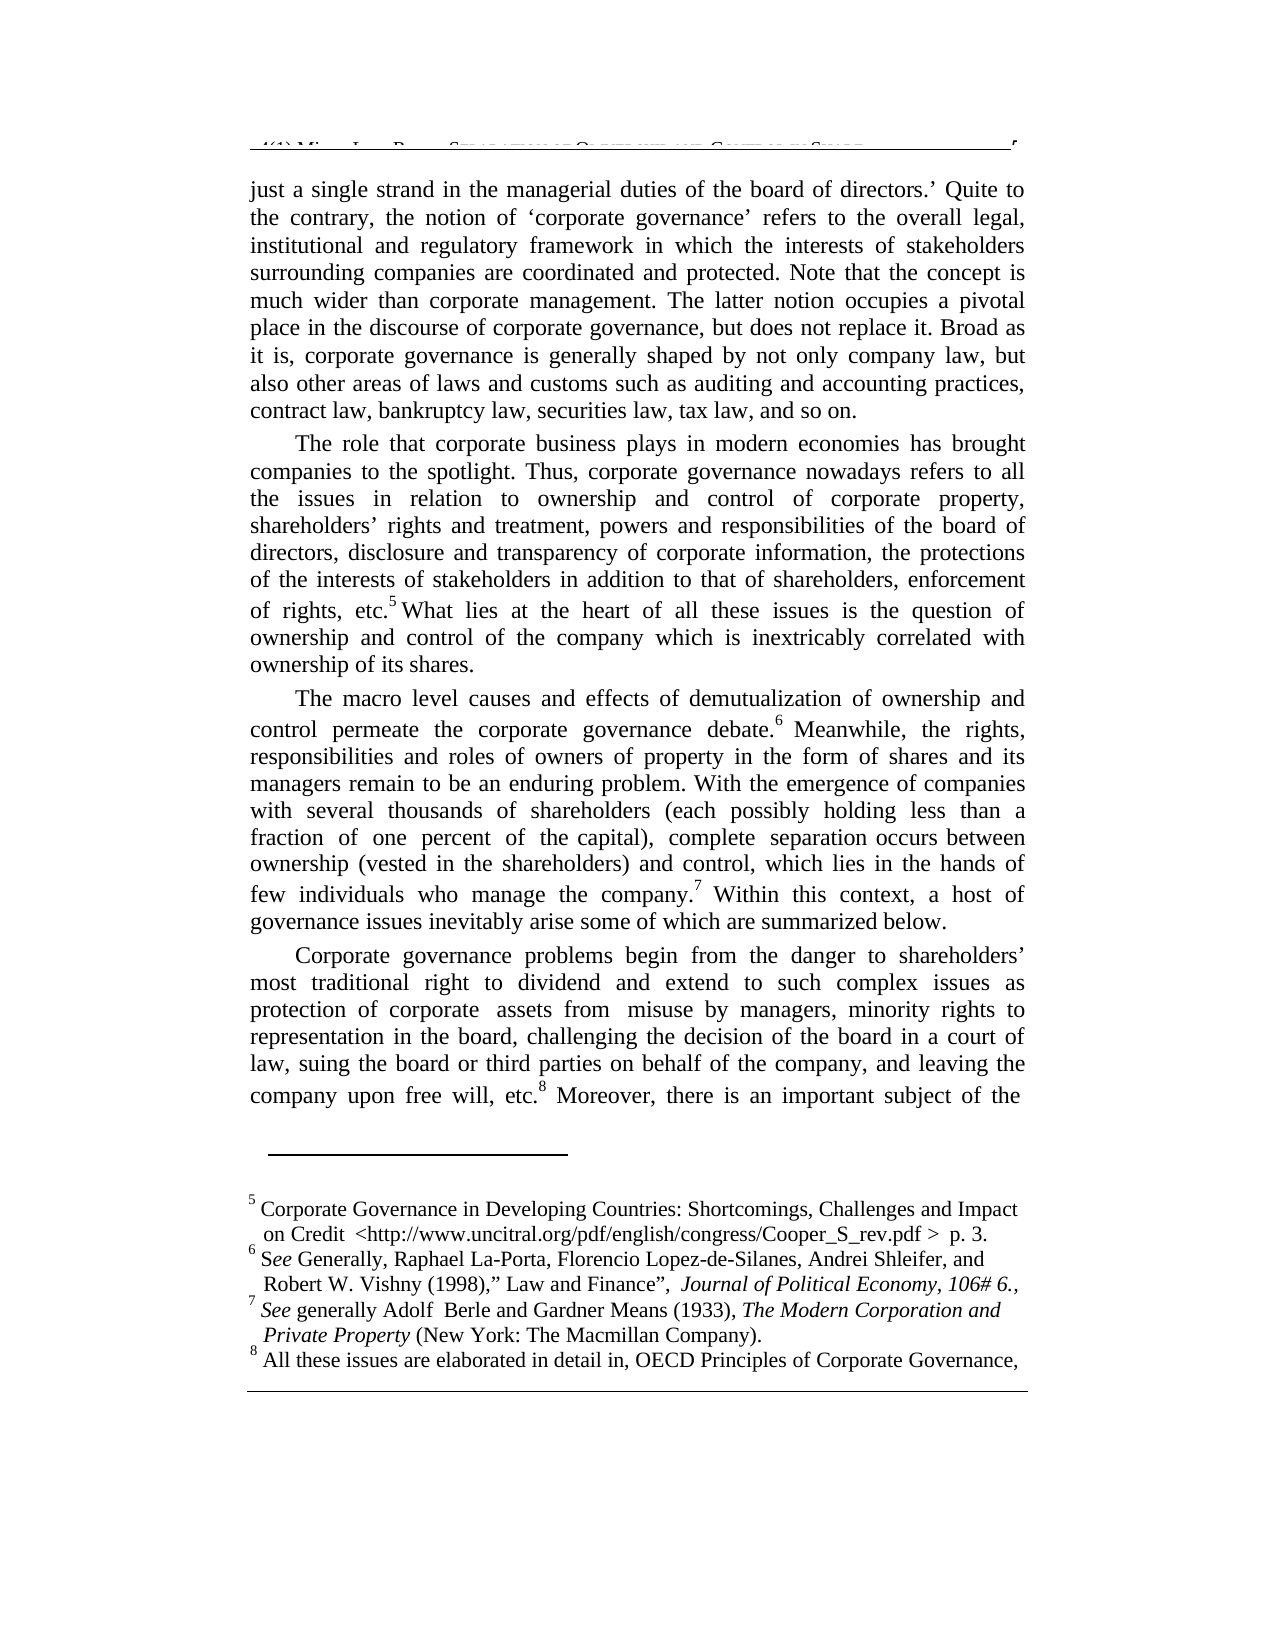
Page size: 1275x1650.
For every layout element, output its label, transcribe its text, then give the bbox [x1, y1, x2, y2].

text The role that corporate business plays in modern economies has brought companies to the spotlight. Thus, corporate governance nowadays refers to all the issues in relation to ownership and control of corporate property, shareholders’ rights and treatment, powers and responsibilities of the board of directors, disclosure and transparency of corporate information, the protections of the interests of stakeholders in addition to that of shareholders, enforcement of rights, etc.5 What lies at the heart of all these issues is the question of ownership and control of the company which is inextricably correlated with ownership of its shares. [250, 430, 1026, 678]
text just a single strand in the managerial duties of the board of directors.’ Quite to the contrary, the notion of ‘corporate governance’ refers to the overall legal, institutional and regulatory framework in which the interests of stakeholders surrounding companies are coordinated and protected. Note that the concept is much wider than corporate management. The latter notion occupies a pivotal place in the discourse of corporate governance, but does not replace it. Broad as it is, corporate governance is generally shaped by not only company law, but also other areas of laws and customs such as auditing and accounting practices, contract law, bankruptcy law, securities law, tax law, and so on. [250, 175, 1025, 424]
text 5 Corporate Governance in Developing Countries: Shortcomings, Challenges and Impact on Credit <http://www.uncitral.org/pdf/english/congress/Cooper_S_rev.pdf > p. 3. [248, 1191, 1025, 1246]
text 6 See Generally, Raphael La-Porta, Florencio Lopez-de-Silanes, Andrei Shleifer, and Robert W. Vishny (1998),” Law and Finance”, Journal of Political Economy, 106# 6., [248, 1246, 1025, 1297]
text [250, 1347, 1019, 1372]
text 7 See generally Adolf Berle and Gardner Means (1933), The Modern Corporation and Private Property (New York: The Macmillan Company). [248, 1297, 1019, 1347]
text The macro level causes and effects of demutualization of ownership and control permeate the corporate governance debate.6 Meanwhile, the rights, responsibilities and roles of owners of property in the form of shares and its managers remain to be an enduring problem. With the emergence of companies with several thousands of shareholders (each possibly holding less than a fraction of one percent of the capital), complete separation occurs between ownership (vested in the shareholders) and control, which lies in the hands of few individuals who manage the company.7 Within this context, a host of governance issues inevitably arise some of which are summarized below. [250, 685, 1025, 935]
text Corporate governance problems begin from the danger to shareholders’ most traditional right to dividend and extend to such complex issues as protection of corporate assets from misuse by managers, minority rights to representation in the board, challenging the decision of the board in a court of law, suing the board or third parties on behalf of the company, and leaving the company upon free will, etc.8 Moreover, there is an important subject of the [250, 942, 1026, 1108]
